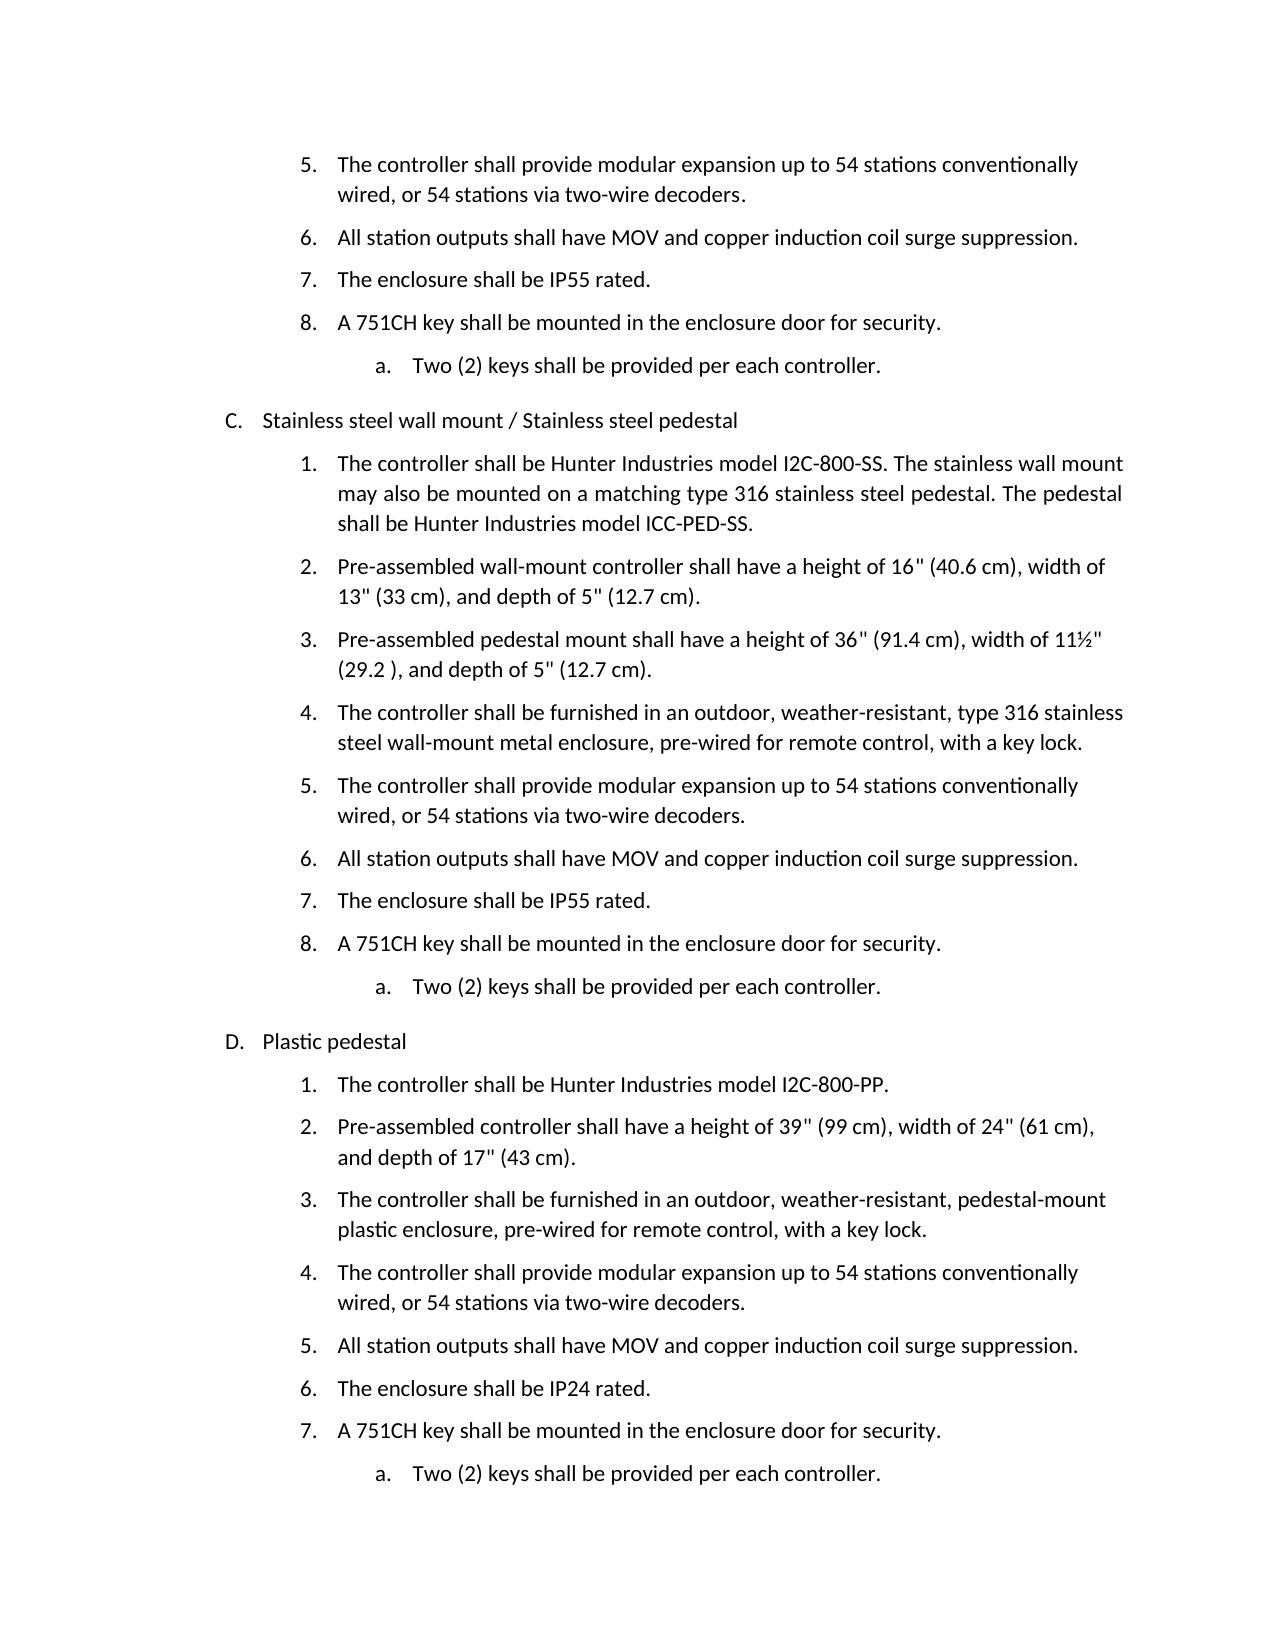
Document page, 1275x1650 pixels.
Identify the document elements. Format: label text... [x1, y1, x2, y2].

list Two (2) keys shall be provided per each controller. [375, 351, 1125, 379]
list A 751CH key shall be mounted in the enclosure door for security. [300, 929, 1125, 957]
list Two (2) keys shall be provided per each controller. [375, 972, 1125, 1000]
list Stainless steel wall mount / Stainless steel pedestal [225, 406, 1125, 434]
list The controller shall be Hunter Industries model I2C-800-SS. The stainless wall mount may also be mounted on a matching type 316 stainless steel pedestal. The pedestal shall be Hunter Industries model ICC-PED-SS. [300, 449, 1125, 537]
list The enclosure shall be IP55 rated. [300, 266, 1125, 294]
list The enclosure shall be IP24 rated. [300, 1374, 1125, 1402]
list A 751CH key shall be mounted in the enclosure door for security. [300, 1417, 1125, 1445]
list All station outputs shall have MOV and copper induction coil surge suppression. [300, 1331, 1125, 1359]
list The controller shall be furnished in an outdoor, weather-resistant, type 316 stainless steel wall-mount metal enclosure, pre-wired for remote control, with a key lock. [300, 698, 1125, 756]
list The enclosure shall be IP55 rated. [300, 886, 1125, 914]
list Plastic pedestal [225, 1027, 1125, 1055]
list Two (2) keys shall be provided per each controller. [375, 1459, 1125, 1487]
list The controller shall provide modular expansion up to 54 stations conventionally wired, or 54 stations via two-wire decoders. [300, 1258, 1125, 1317]
list Pre-assembled pedestal mount shall have a height of 36" (91.4 cm), width of 11½" (29.2 ), and depth of 5" (12.7 cm). [300, 625, 1125, 683]
list Pre-assembled controller shall have a height of 39" (99 cm), width of 24" (61 cm), and depth of 17" (43 cm). [300, 1112, 1125, 1171]
list Pre-assembled wall-mount controller shall have a height of 16" (40.6 cm), width of 13" (33 cm), and depth of 5" (12.7 cm). [300, 552, 1125, 610]
list The controller shall provide modular expansion up to 54 stations conventionally wired, or 54 stations via two-wire decoders. [300, 150, 1125, 208]
list All station outputs shall have MOV and copper induction coil surge suppression. [300, 844, 1125, 872]
list All station outputs shall have MOV and copper induction coil surge suppression. [300, 223, 1125, 251]
list The controller shall be Hunter Industries model I2C-800-PP. [300, 1070, 1125, 1098]
list The controller shall be furnished in an outdoor, weather-resistant, pedestal-mount plastic enclosure, pre-wired for remote control, with a key lock. [300, 1185, 1125, 1244]
list A 751CH key shall be mounted in the enclosure door for security. [300, 308, 1125, 336]
list The controller shall provide modular expansion up to 54 stations conventionally wired, or 54 stations via two-wire decoders. [300, 771, 1125, 829]
